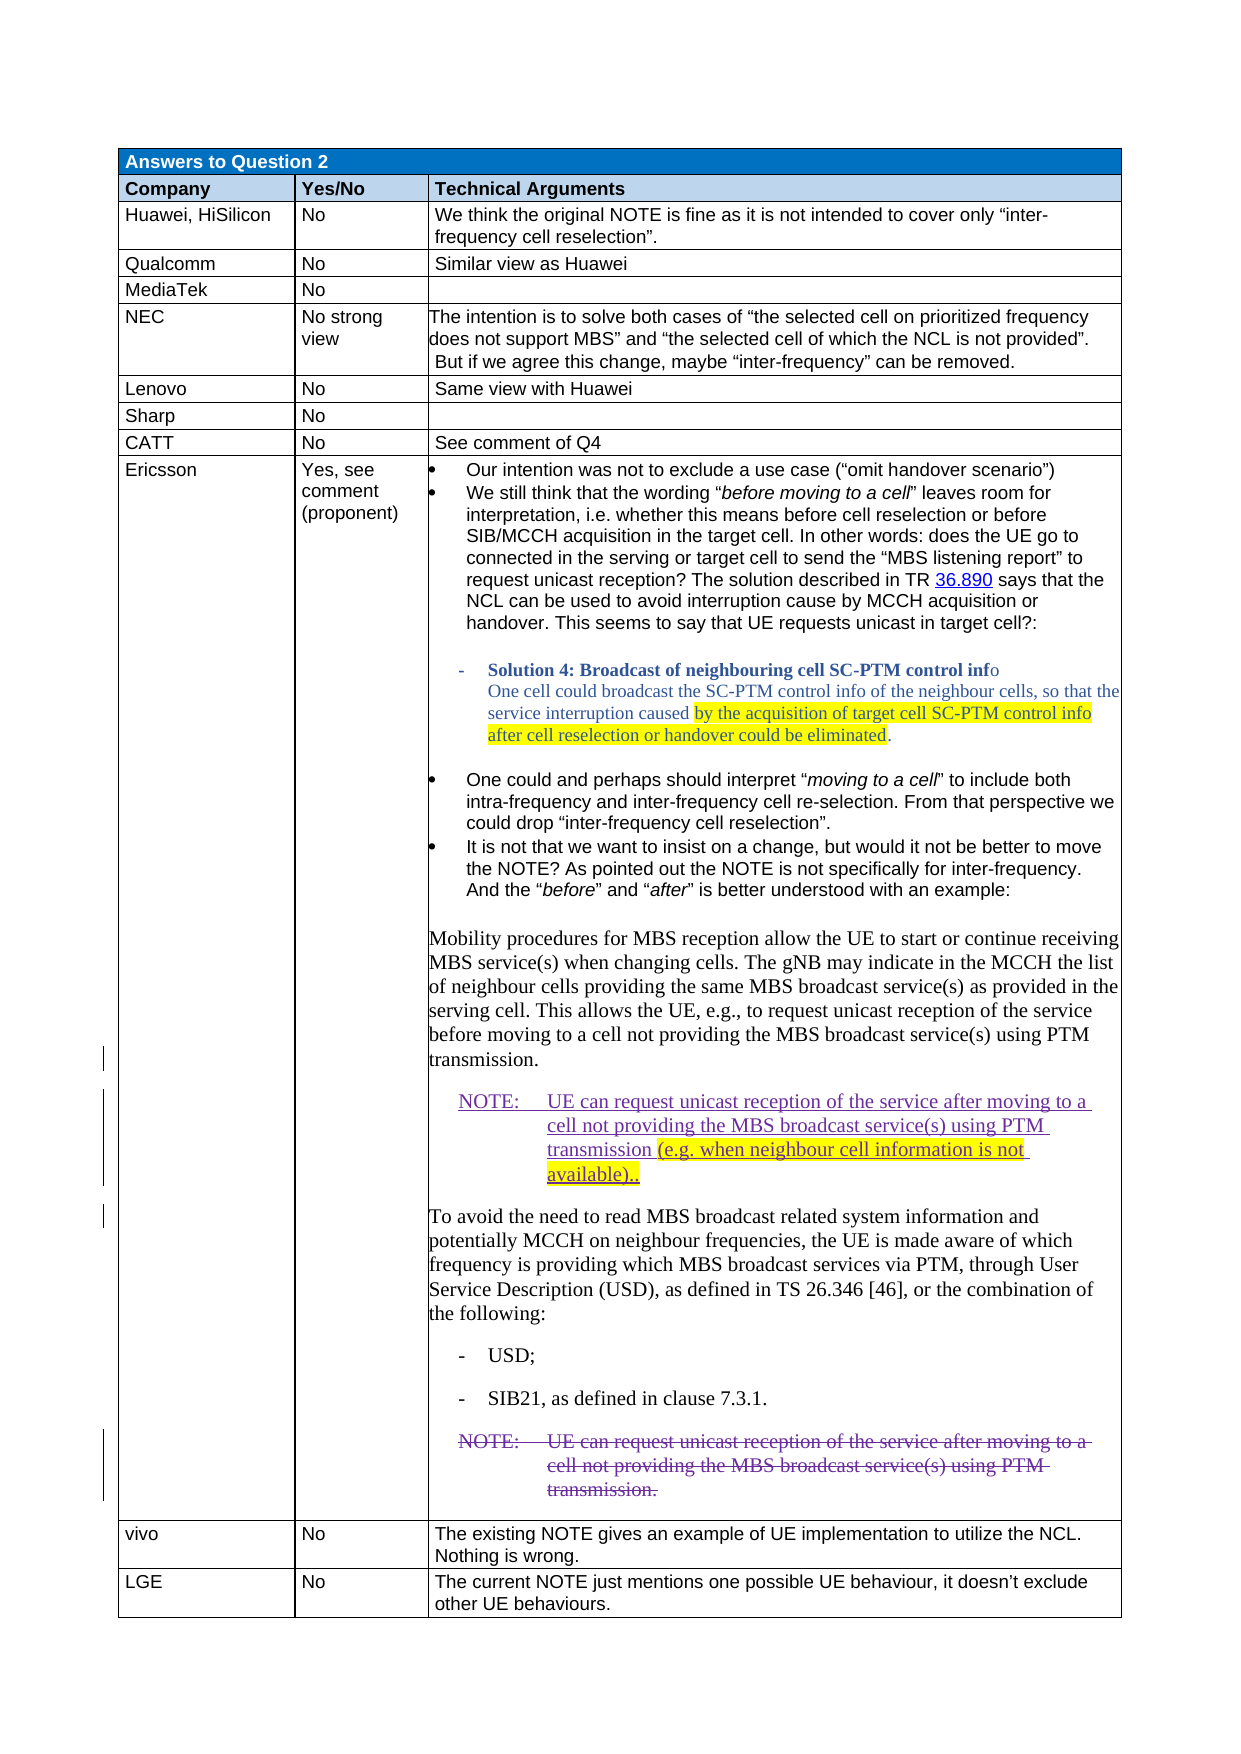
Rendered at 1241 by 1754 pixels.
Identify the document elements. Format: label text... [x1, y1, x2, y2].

table_cell vivo [119, 1521, 294, 1568]
table_cell NEC [119, 304, 294, 375]
table_cell LGE [119, 1569, 294, 1617]
table_cell We think the original NOTE is fine as it is not intended to cover only “inter-frequency cell reselection”. [429, 202, 1121, 249]
table_cell No [296, 430, 428, 455]
table_cell No [296, 250, 428, 276]
table_cell No [296, 202, 428, 249]
table_cell Same view with Huawei [429, 376, 1121, 402]
table_cell No strong view [296, 304, 428, 375]
table_cell Technical Arguments [429, 175, 1121, 201]
table_cell Yes/No [296, 175, 428, 201]
table_cell Sharp [119, 403, 294, 428]
table_cell Ericsson [119, 456, 294, 1520]
table_cell MediaTek [119, 277, 294, 303]
table_cell The current NOTE just mentions one possible UE behaviour, it doesn’t exclude other UE behaviours. [429, 1569, 1121, 1617]
table_cell No [296, 403, 428, 428]
table_cell Company [119, 175, 294, 201]
table_cell No [296, 1521, 428, 1568]
table_cell Our intention was not to exclude a use case (“omit handover scenario”) We still think that the wording “before moving to a cell” leaves room for interpretation, i.e. whether this means before cell reselection or before SIB/MCCH acquisition in the target cell. In other words: does the UE go to connected in the serving or target cell to send the “MBS listening report” to request unicast reception? The solution described in TR 36.890 says that the NCL can be used to avoid interruption cause by MCCH acquisition or handover. This seems to say that UE requests unicast in target cell?: - Solution 4: Broadcast of neighbouring cell SC-PTM control info One cell could broadcast the SC-PTM control info of the neighbour cells, so that the service interruption caused by the acquisition of target cell SC-PTM control info after cell reselection or handover could be eliminated. One could and perhaps should interpret “moving to a cell” to include both intra-frequency and inter-frequency cell re-selection. From that perspective we could drop “inter-frequency cell reselection”. It is not that we want to insist on a change, but would it not be better to move the NOTE? As pointed out the NOTE is not specifically for inter-frequency. And the “before” and “after” is better understood with an example: Mobility procedures for MBS reception allow the UE to start or continue receiving MBS service(s) when changing cells. The gNB may indicate in the MCCH the list of neighbour cells providing the same MBS broadcast service(s) as provided in the serving cell. This allows the UE, e.g., to request unicast reception of the service before moving to a cell not providing the MBS broadcast service(s) using PTM transmission. To avoid the need to read MBS broadcast related system information and potentially MCCH on neighbour frequencies, the UE is made aware of which frequency is providing which MBS broadcast services via PTM, through User Service Description (USD), as defined in TS 26.346 [46], or the combination of the following: - USD; - SIB21, as defined in clause 7.3.1. [429, 456, 1121, 1520]
table_cell No [296, 277, 428, 303]
table_cell [429, 277, 1121, 303]
table_header Answers to Question 2 [119, 149, 1121, 174]
table_cell [429, 403, 1121, 428]
table_cell Huawei, HiSilicon [119, 202, 294, 249]
table_cell CATT [119, 430, 294, 455]
table_cell No [296, 1569, 428, 1617]
table_cell The intention is to solve both cases of “the selected cell on prioritized frequency does not support MBS” and “the selected cell of which the NCL is not provided”. But if we agree this change, maybe “inter-frequency” can be removed. [429, 304, 1121, 375]
table_cell Lenovo [119, 376, 294, 402]
table_cell Qualcomm [119, 250, 294, 276]
table_cell No [296, 376, 428, 402]
table_cell Yes, see comment (proponent) [296, 456, 428, 1520]
table_cell The existing NOTE gives an example of UE implementation to utilize the NCL. Nothing is wrong. [429, 1521, 1121, 1568]
table_cell Similar view as Huawei [429, 250, 1121, 276]
table_cell See comment of Q4 [429, 430, 1121, 455]
